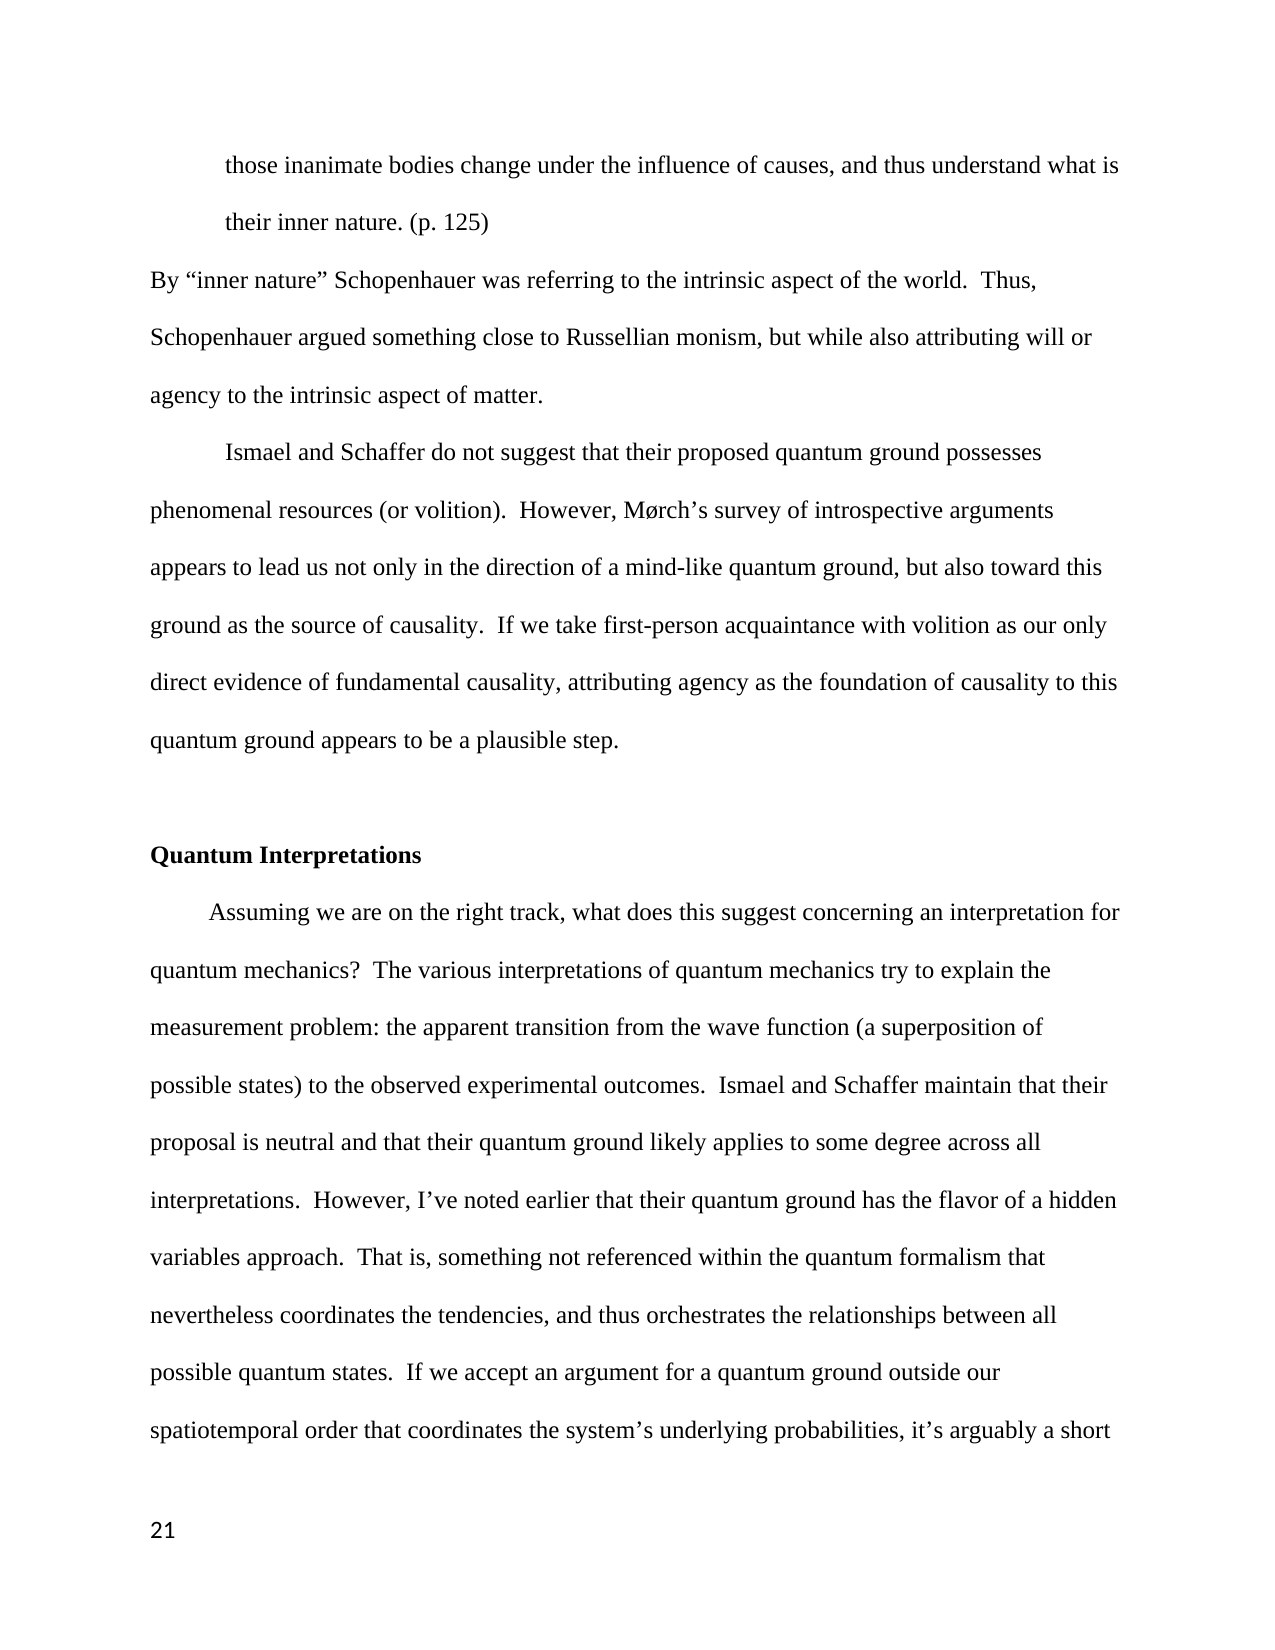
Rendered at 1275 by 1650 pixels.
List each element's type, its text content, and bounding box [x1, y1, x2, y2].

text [150, 897, 1125, 1444]
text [225, 150, 1125, 236]
text Quantum Interpretations [150, 840, 1125, 869]
text By “inner nature” Schopenhauer was referring to the intrinsic aspect of the world. Thus, Schopenhauer argued something close to Russellian monism, but while also attributing will or agency to the intrinsic aspect of matter. [150, 265, 1125, 409]
text Ismael and Schaffer do not suggest that their proposed quantum ground possesses phenomenal resources (or volition). However, Mørch’s survey of introspective arguments appears to lead us not only in the direction of a mind-like quantum ground, but also toward this ground as the source of causality. If we take first-person acquaintance with volition as our only direct evidence of fundamental causality, attributing agency as the foundation of causality to this quantum ground appears to be a plausible step. [150, 437, 1125, 754]
